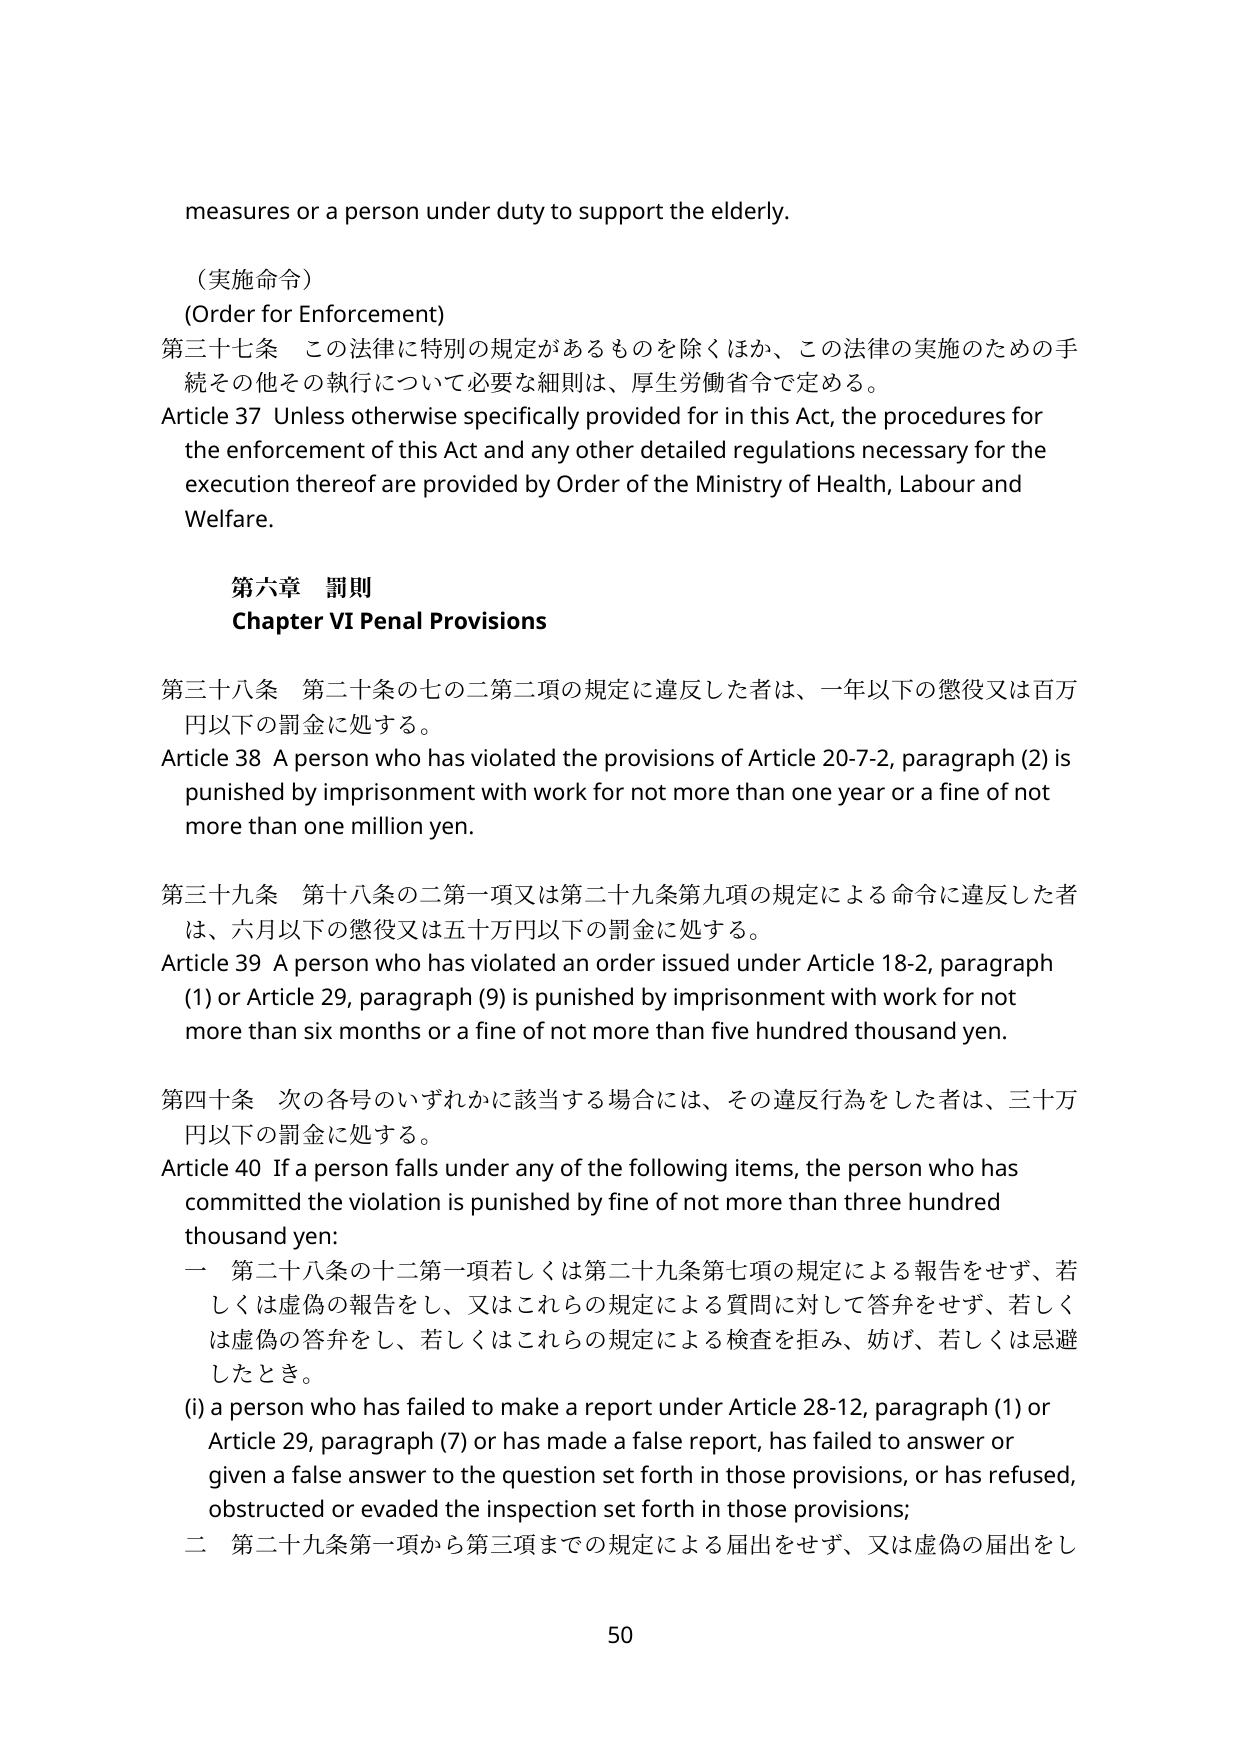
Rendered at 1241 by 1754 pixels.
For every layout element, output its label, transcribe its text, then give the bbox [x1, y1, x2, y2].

text (Order for Enforcement) [184, 296, 1079, 330]
text （実施命令） [184, 262, 1079, 296]
text Article 40 If a person falls under any of the following items, the person who has committed the violation is punished by fine of not more than three hundred thousand yen: [161, 1150, 1079, 1253]
text 第三十七条 この法律に特別の規定があるものを除くほか、この法律の実施のための手続その他その執行について必要な細則は、厚生労働省令で定める。 [161, 330, 1079, 399]
text (i) a person who has failed to make a report under Article 28-12, paragraph (1) or Article 29, paragraph (7) or has made a false report, has failed to answer or given a false answer to the question set forth in those provisions, or has refused, obstructed or evaded the inspection set forth in those provisions; [184, 1389, 1079, 1526]
text Article 37 Unless otherwise specifically provided for in this Act, the procedures for the enforcement of this Act and any other detailed regulations necessary for the execution thereof are provided by Order of the Ministry of Health, Labour and Welfare. [161, 399, 1079, 535]
text 第三十九条 第十八条の二第一項又は第二十九条第九項の規定による命令に違反した者は、六月以下の懲役又は五十万円以下の罰金に処する。 [161, 877, 1079, 945]
text Chapter VI Penal Provisions [230, 604, 1079, 638]
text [184, 1526, 1079, 1560]
text 第六章 罰則 [230, 569, 1079, 604]
text Article 38 A person who has violated the provisions of Article 20-7-2, paragraph (2) is punished by imprisonment with work for not more than one year or a fine of not more than one million yen. [161, 740, 1079, 843]
text 第三十八条 第二十条の七の二第二項の規定に違反した者は、一年以下の懲役又は百万円以下の罰金に処する。 [161, 672, 1079, 740]
text 第四十条 次の各号のいずれかに該当する場合には、その違反行為をした者は、三十万円以下の罰金に処する。 [161, 1082, 1079, 1150]
text 一 第二十八条の十二第一項若しくは第二十九条第七項の規定による報告をせず、若しくは虚偽の報告をし、又はこれらの規定による質問に対して答弁をせず、若しくは虚偽の答弁をし、若しくはこれらの規定による検査を拒み、妨げ、若しくは忌避したとき。 [184, 1253, 1079, 1389]
text Article 39 A person who has violated an order issued under Article 18-2, paragraph (1) or Article 29, paragraph (9) is punished by imprisonment with work for not more than six months or a fine of not more than five hundred thousand yen. [161, 945, 1079, 1048]
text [161, 194, 1079, 228]
